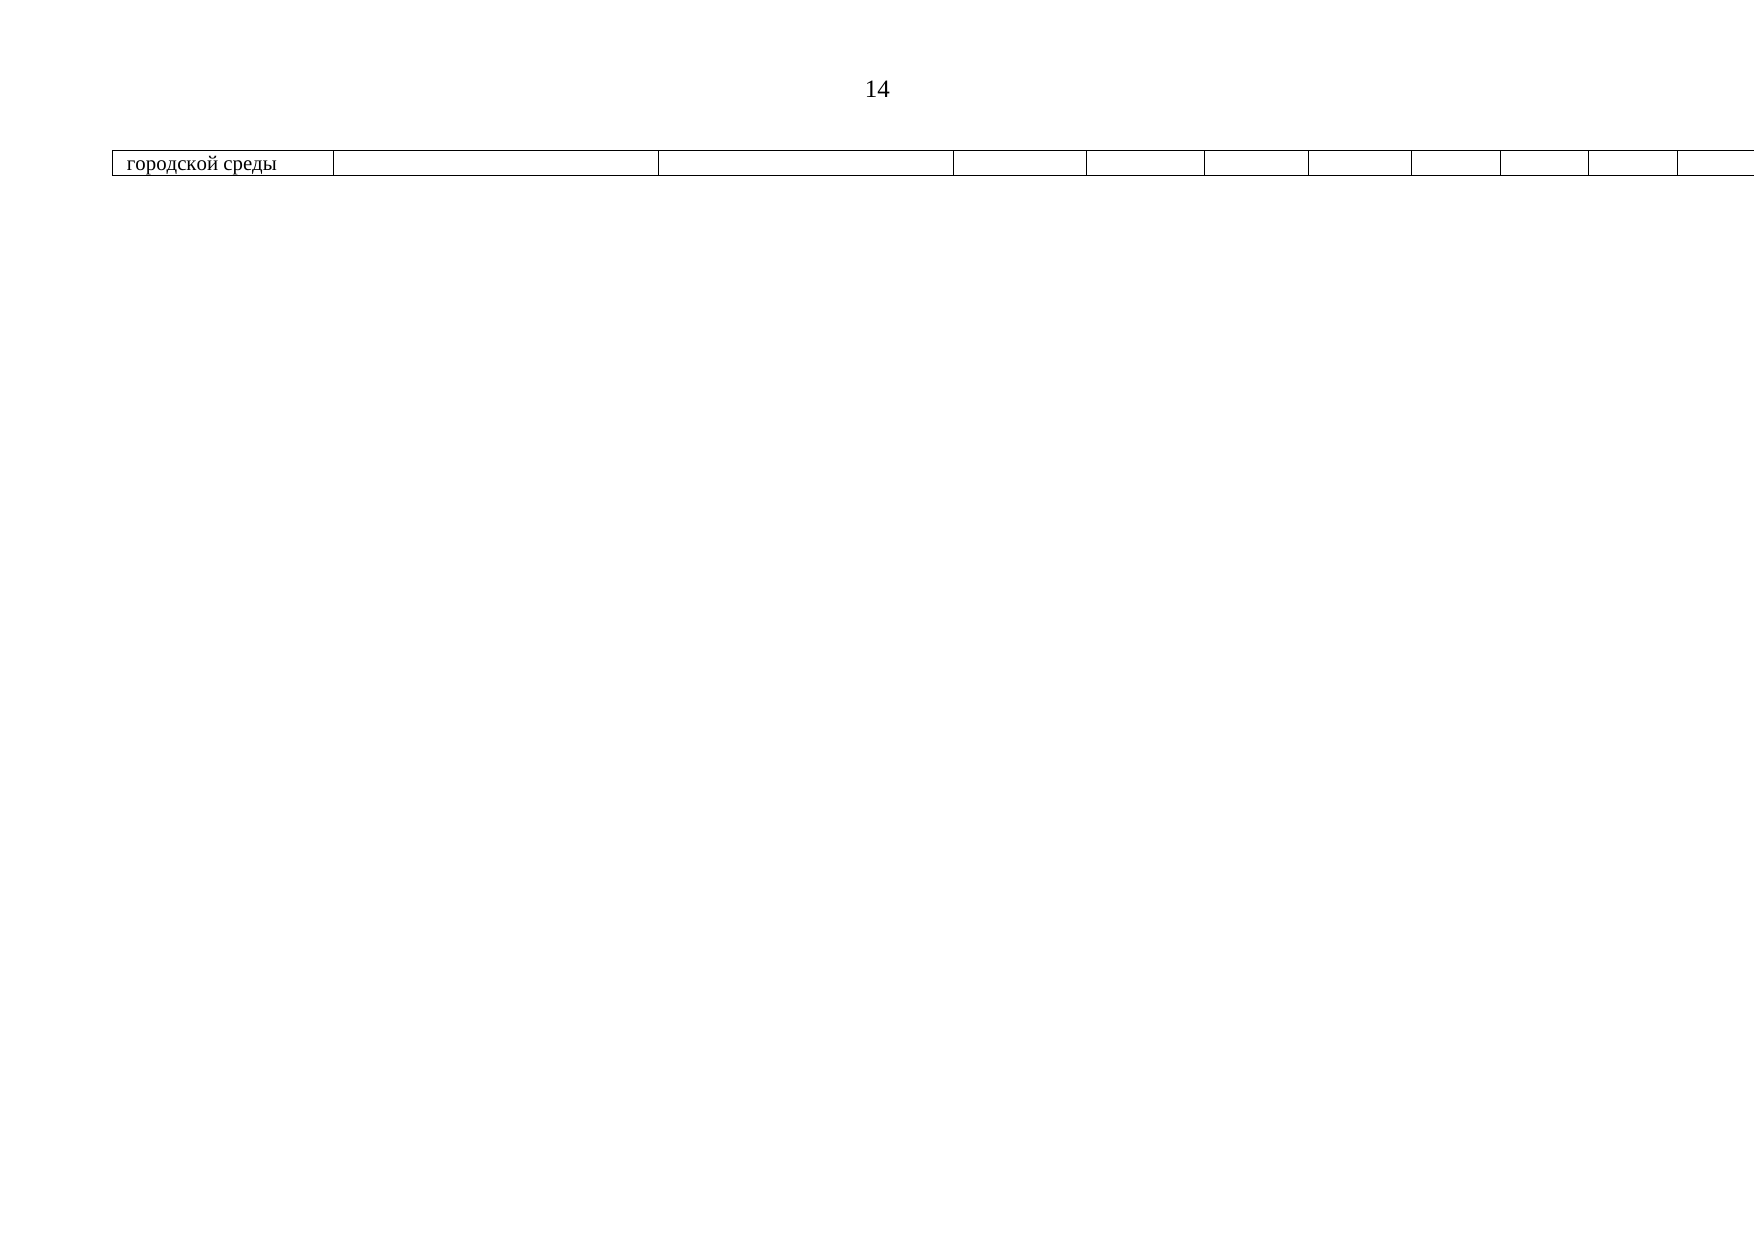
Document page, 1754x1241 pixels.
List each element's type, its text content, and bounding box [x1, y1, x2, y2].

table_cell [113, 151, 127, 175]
table_cell 1 [1205, 151, 1308, 175]
table_cell 1 [1412, 151, 1500, 175]
table_cell 0 [1589, 151, 1677, 175]
table_cell 0 [1678, 151, 1754, 175]
table_cell 1 [1501, 151, 1588, 175]
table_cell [659, 151, 953, 175]
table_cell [334, 151, 658, 175]
table_cell шт. [954, 151, 1086, 175]
table_cell 0 [1309, 151, 1411, 175]
table_cell 0 [1087, 151, 1204, 175]
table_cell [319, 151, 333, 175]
